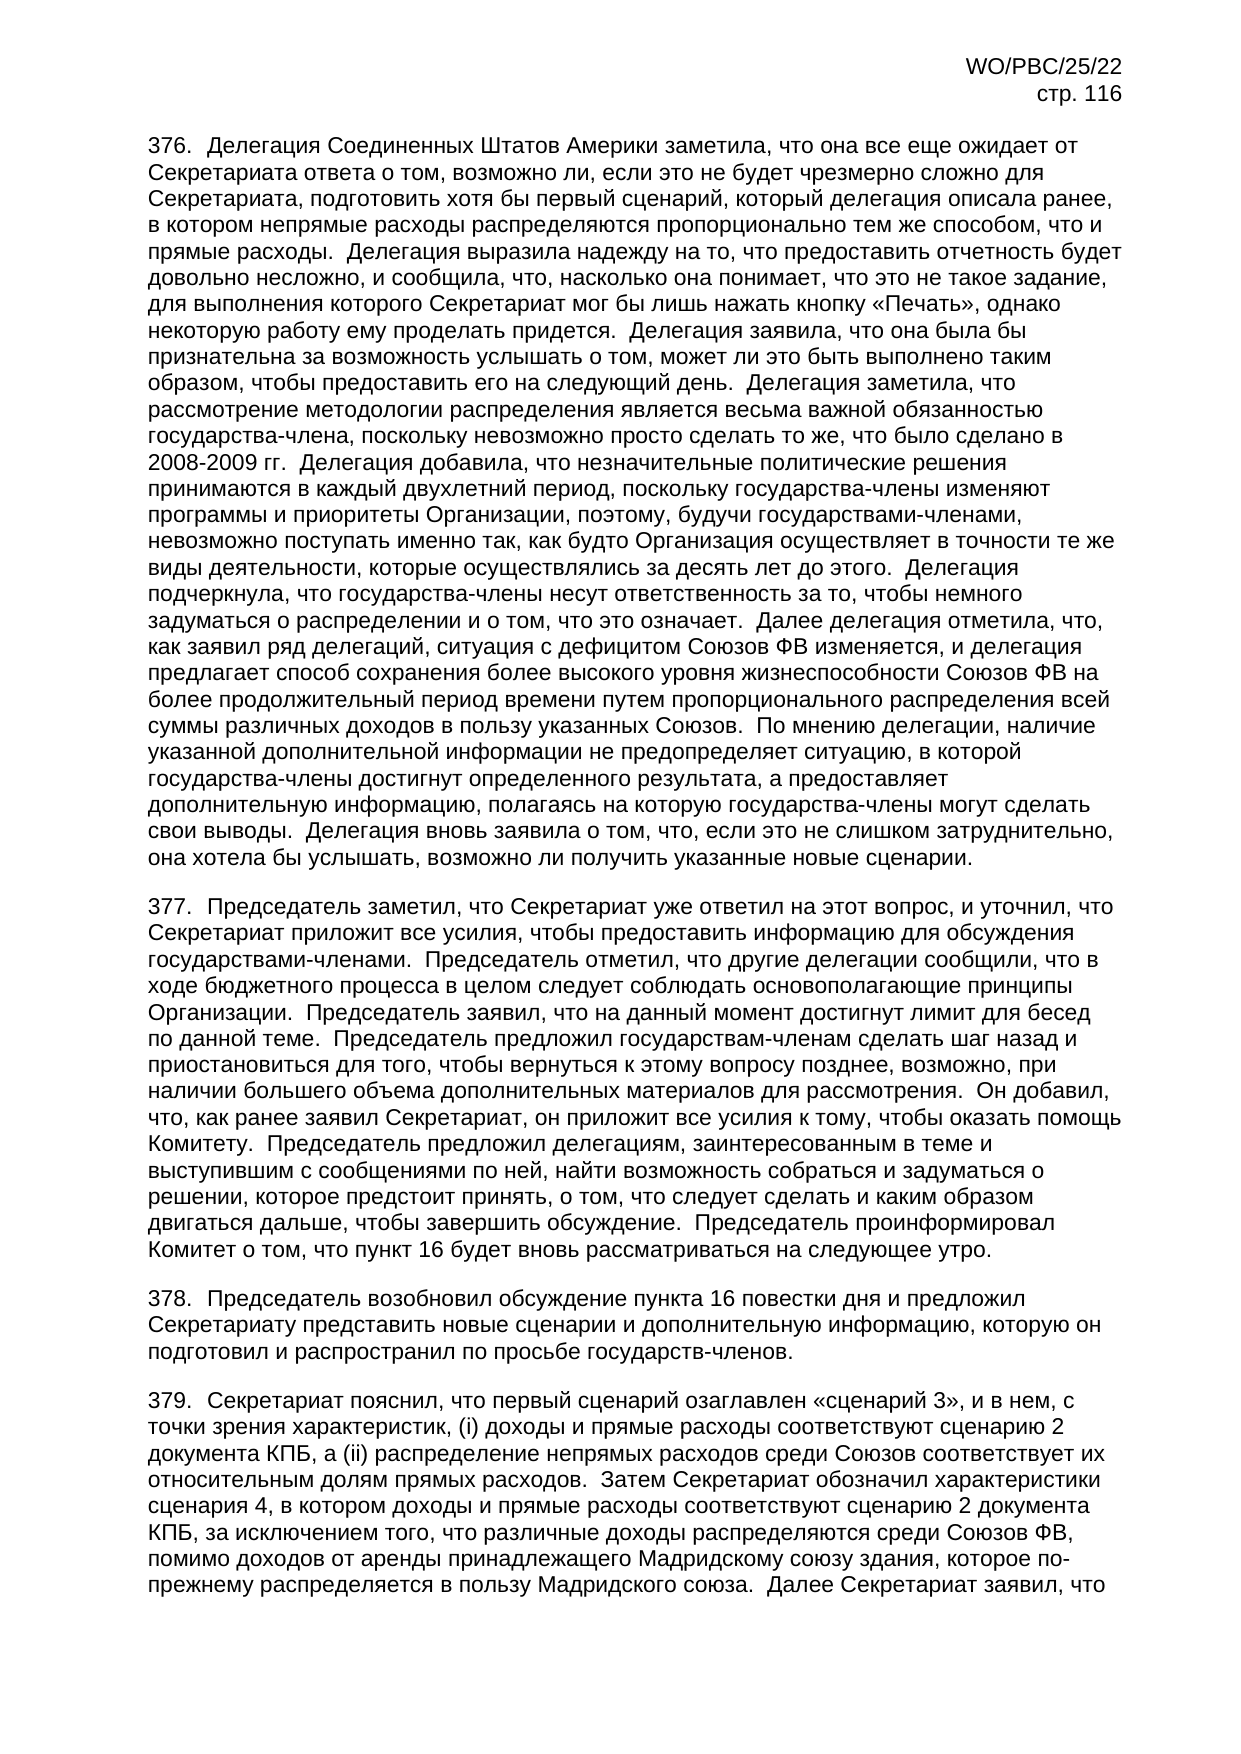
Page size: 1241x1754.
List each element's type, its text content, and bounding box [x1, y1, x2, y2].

text Делегация Соединенных Штатов Америки заметила, что она все еще ожидает от Секретариата ответа о том, возможно ли, если это не будет чрезмерно сложно для Секретариата, подготовить хотя бы первый сценарий, который делегация описала ранее, в котором непрямые расходы распределяются пропорционально тем же способом, что и прямые расходы. Делегация выразила надежду на то, что предоставить отчетность будет довольно несложно, и сообщила, что, насколько она понимает, что это не такое задание, для выполнения которого Секретариат мог бы лишь нажать кнопку «Печать», однако некоторую работу ему проделать придется. Делегация заявила, что она была бы признательна за возможность услышать о том, может ли это быть выполнено таким образом, чтобы предоставить его на следующий день. Делегация заметила, что рассмотрение методологии распределения является весьма важной обязанностью государства-члена, поскольку невозможно просто сделать то же, что было сделано в 2008-2009 гг. Делегация добавила, что незначительные политические решения принимаются в каждый двухлетний период, поскольку государства-члены изменяют программы и приоритеты Организации, поэтому, будучи государствами-членами, невозможно поступать именно так, как будто Организация осуществляет в точности те же виды деятельности, которые осуществлялись за десять лет до этого. Делегация подчеркнула, что государства-члены несут ответственность за то, чтобы немного задуматься о распределении и о том, что это означает. Далее делегация отметила, что, как заявил ряд делегаций, ситуация с дефицитом Союзов ФВ изменяется, и делегация предлагает способ сохранения более высокого уровня жизнеспособности Союзов ФВ на более продолжительный период времени путем пропорционального распределения всей суммы различных доходов в пользу указанных Союзов. По мнению делегации, наличие указанной дополнительной информации не предопределяет ситуацию, в которой государства-члены достигнут определенного результата, а предоставляет дополнительную информацию, полагаясь на которую государства-члены могут сделать свои выводы. Делегация вновь заявила о том, что, если это не слишком затруднительно, она хотела бы услышать, возможно ли получить указанные новые сценарии. [148, 132, 1122, 870]
text Председатель заметил, что Секретариат уже ответил на этот вопрос, и уточнил, что Секретариат приложит все усилия, чтобы предоставить информацию для обсуждения государствами-членами. Председатель отметил, что другие делегации сообщили, что в ходе бюджетного процесса в целом следует соблюдать основополагающие принципы Организации. Председатель заявил, что на данный момент достигнут лимит для бесед по данной теме. Председатель предложил государствам-членам сделать шаг назад и приостановиться для того, чтобы вернуться к этому вопросу позднее, возможно, при наличии большего объема дополнительных материалов для рассмотрения. Он добавил, что, как ранее заявил Секретариат, он приложит все усилия к тому, чтобы оказать помощь Комитету. Председатель предложил делегациям, заинтересованным в теме и выступившим с сообщениями по ней, найти возможность собраться и задуматься о решении, которое предстоит принять, о том, что следует сделать и каким образом двигаться дальше, чтобы завершить обсуждение. Председатель проинформировал Комитет о том, что пункт 16 будет вновь рассматриваться на следующее утро. [148, 893, 1122, 1262]
text Председатель возобновил обсуждение пункта 16 повестки дня и предложил Секретариату представить новые сценарии и дополнительную информацию, которую он подготовил и распространил по просьбе государств-членов. [148, 1285, 1122, 1364]
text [148, 1387, 1122, 1598]
